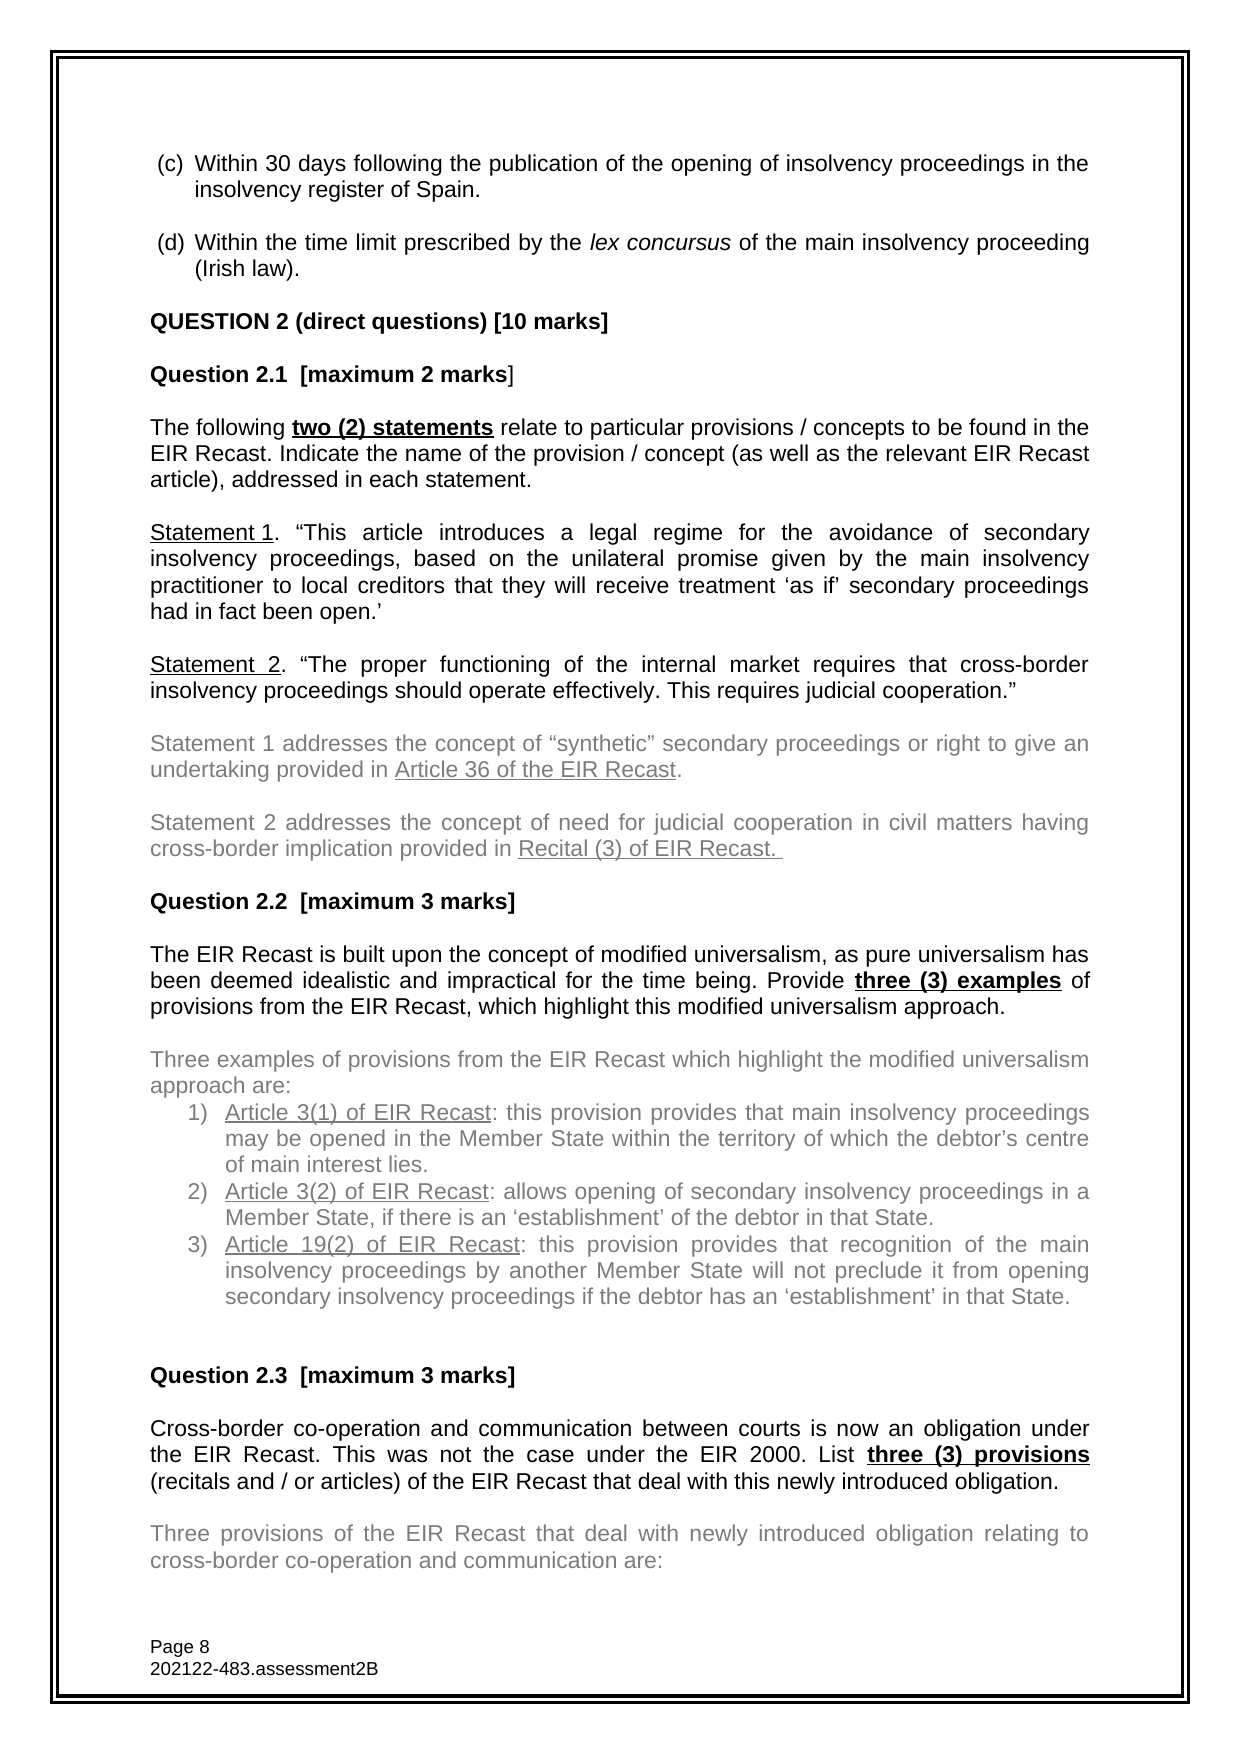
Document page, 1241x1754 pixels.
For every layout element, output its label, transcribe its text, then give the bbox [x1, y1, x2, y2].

text Statement 1. “This article introduces a legal regime for the avoidance of secondary insolvency proceedings, based on the unilateral promise given by the main insolvency practitioner to local creditors that they will receive treatment ‘as if’ secondary proceedings had in fact been open.’ [150, 519, 1090, 624]
text Three provisions of the EIR Recast that deal with newly introduced obligation relating to cross-border co-operation and communication are: [150, 1520, 1090, 1573]
text Statement 1 addresses the concept of “synthetic” secondary proceedings or right to give an undertaking provided in Article 36 of the EIR Recast. [150, 730, 1090, 782]
text The following two (2) statements relate to particular provisions / concepts to be found in the EIR Recast. Indicate the name of the provision / concept (as well as the relevant EIR Recast article), addressed in each statement. [150, 413, 1090, 493]
text Statement 2. “The proper functioning of the internal market requires that cross-border insolvency proceedings should operate effectively. This requires judicial cooperation.” [150, 651, 1090, 703]
text Question 2.3 [maximum 3 marks] [150, 1362, 1090, 1389]
list Within the time limit prescribed by the lex concursus of the main insolvency proceeding (Irish law). [157, 229, 1090, 282]
text Question 2.1 [maximum 2 marks] [150, 361, 1090, 387]
text Question 2.2 [maximum 3 marks] [150, 888, 1090, 914]
text Statement 2 addresses the concept of need for judicial cooperation in civil matters having cross-border implication provided in Recital (3) of EIR Recast. [150, 809, 1090, 862]
text QUESTION 2 (direct questions) [10 marks] [150, 308, 1090, 334]
list Article 19(2) of EIR Recast: this provision provides that recognition of the main insolvency proceedings by another Member State will not preclude it from opening secondary insolvency proceedings if the debtor has an ‘establishment’ in that State. [187, 1231, 1090, 1309]
list Article 3(2) of EIR Recast: allows opening of secondary insolvency proceedings in a Member State, if there is an ‘establishment’ of the debtor in that State. [187, 1178, 1090, 1231]
text Three examples of provisions from the EIR Recast which highlight the modified universalism approach are: [150, 1046, 1090, 1099]
list Within 30 days following the publication of the opening of insolvency proceedings in the insolvency register of Spain. [157, 150, 1090, 203]
text The EIR Recast is built upon the concept of modified universalism, as pure universalism has been deemed idealistic and impractical for the time being. Provide three (3) examples of provisions from the EIR Recast, which highlight this modified universalism approach. [150, 941, 1090, 1020]
list Article 3(1) of EIR Recast: this provision provides that main insolvency proceedings may be opened in the Member State within the territory of which the debtor’s centre of main interest lies. [187, 1099, 1090, 1178]
text Cross-border co-operation and communication between courts is now an obligation under the EIR Recast. This was not the case under the EIR 2000. List three (3) provisions (recitals and / or articles) of the EIR Recast that deal with this newly introduced obligation. [150, 1415, 1090, 1494]
